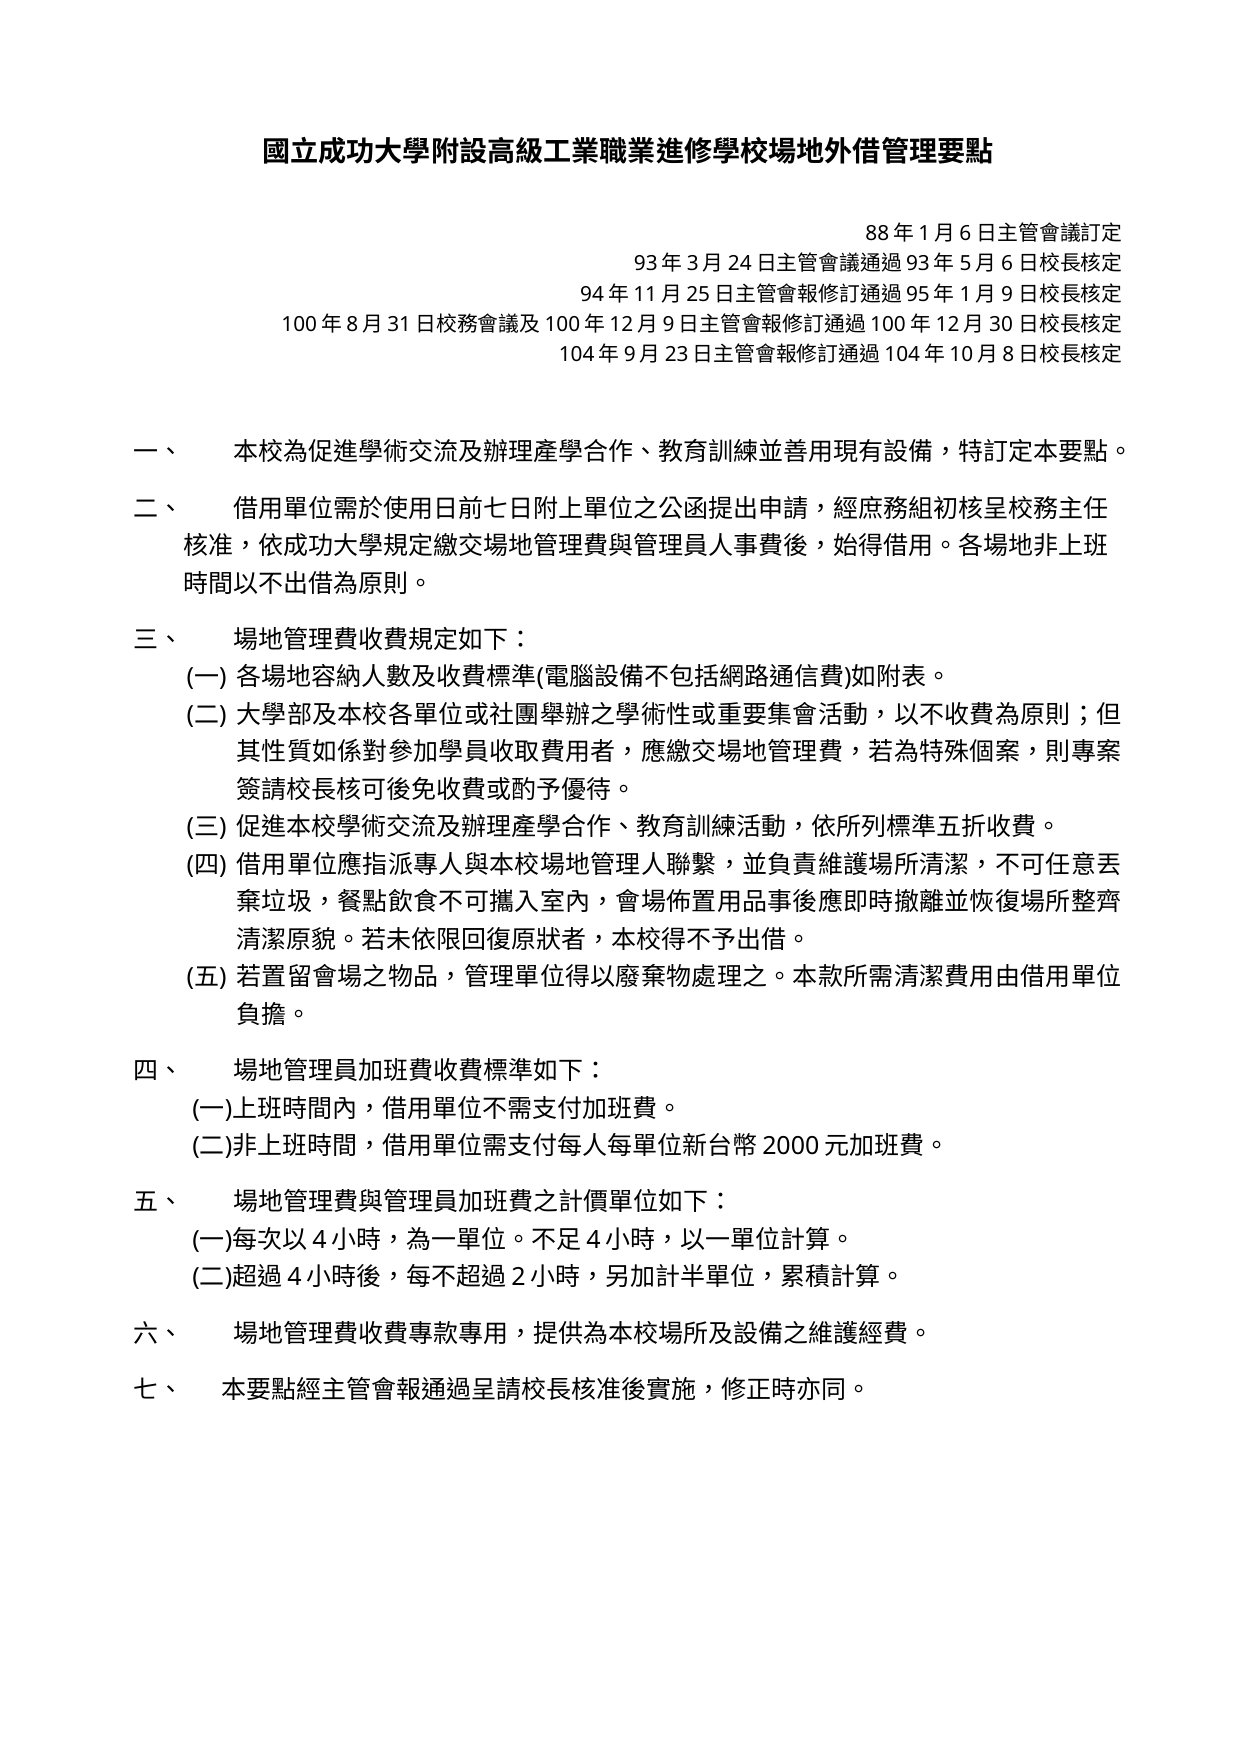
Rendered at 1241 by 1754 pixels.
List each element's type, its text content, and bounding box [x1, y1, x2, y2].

list 場地管理費收費專款專用，提供為本校場所及設備之維護經費。 [133, 1312, 1122, 1350]
text 100年8月31日校務會議及100年12月9日主管會報修訂通過100年 12月 30 日校長核定 [133, 307, 1122, 338]
text (二)非上班時間，借用單位需支付每人每單位新台幣2000元加班費。 [192, 1125, 1122, 1162]
text 88年1月6 日主管會議訂定 93年3月24日主管會議通過93年 5月 6 日校長核定 94年11月25日主管會報修訂通過95年 1月 9 日校長核定 [133, 216, 1122, 307]
list 各場地容納人數及收費標準(電腦設備不包括網路通信費)如附表。 [186, 656, 1122, 694]
list 借用單位應指派專人與本校場地管理人聯繫，並負責維護場所清潔，不可任意丟棄垃圾，餐點飲食不可攜入室內，會場佈置用品事後應即時撤離並恢復場所整齊清潔原貌。若未依限回復原狀者，本校得不予出借。 [186, 844, 1122, 956]
list 促進本校學術交流及辦理產學合作、教育訓練活動，依所列標準五折收費。 [186, 806, 1122, 844]
list 場地管理費與管理員加班費之計價單位如下： [133, 1181, 1122, 1219]
list 借用單位需於使用日前七日附上單位之公函提出申請，經庶務組初核呈校務主任核准，依成功大學規定繳交場地管理費與管理員人事費後，始得借用。各場地非上班時間以不出借為原則。 [133, 487, 1122, 600]
text (一)上班時間內，借用單位不需支付加班費。 [192, 1087, 1122, 1125]
list 大學部及本校各單位或社團舉辦之學術性或重要集會活動，以不收費為原則；但其性質如係對參加學員收取費用者，應繳交場地管理費，若為特殊個案，則專案簽請校長核可後免收費或酌予優待。 [186, 694, 1122, 806]
list 本校為促進學術交流及辦理產學合作、教育訓練並善用現有設備，特訂定本要點。 [133, 431, 1122, 469]
list 本要點經主管會報通過呈請校長核准後實施，修正時亦同。 [133, 1369, 1122, 1406]
text 國立成功大學附設高級工業職業進修學校場地外借管理要點 [133, 112, 1122, 187]
list 場地管理員加班費收費標準如下： [133, 1050, 1122, 1087]
text 104年9月23日主管會報修訂通過104年10月8日校長核定 [133, 338, 1122, 368]
list 若置留會場之物品，管理單位得以廢棄物處理之。本款所需清潔費用由借用單位負擔。 [186, 956, 1122, 1031]
text (二)超過4小時後，每不超過2小時，另加計半單位，累積計算。 [192, 1256, 1122, 1294]
text (一)每次以4小時，為一單位。不足4小時，以一單位計算。 [192, 1219, 1122, 1256]
list 場地管理費收費規定如下： [133, 619, 1122, 656]
